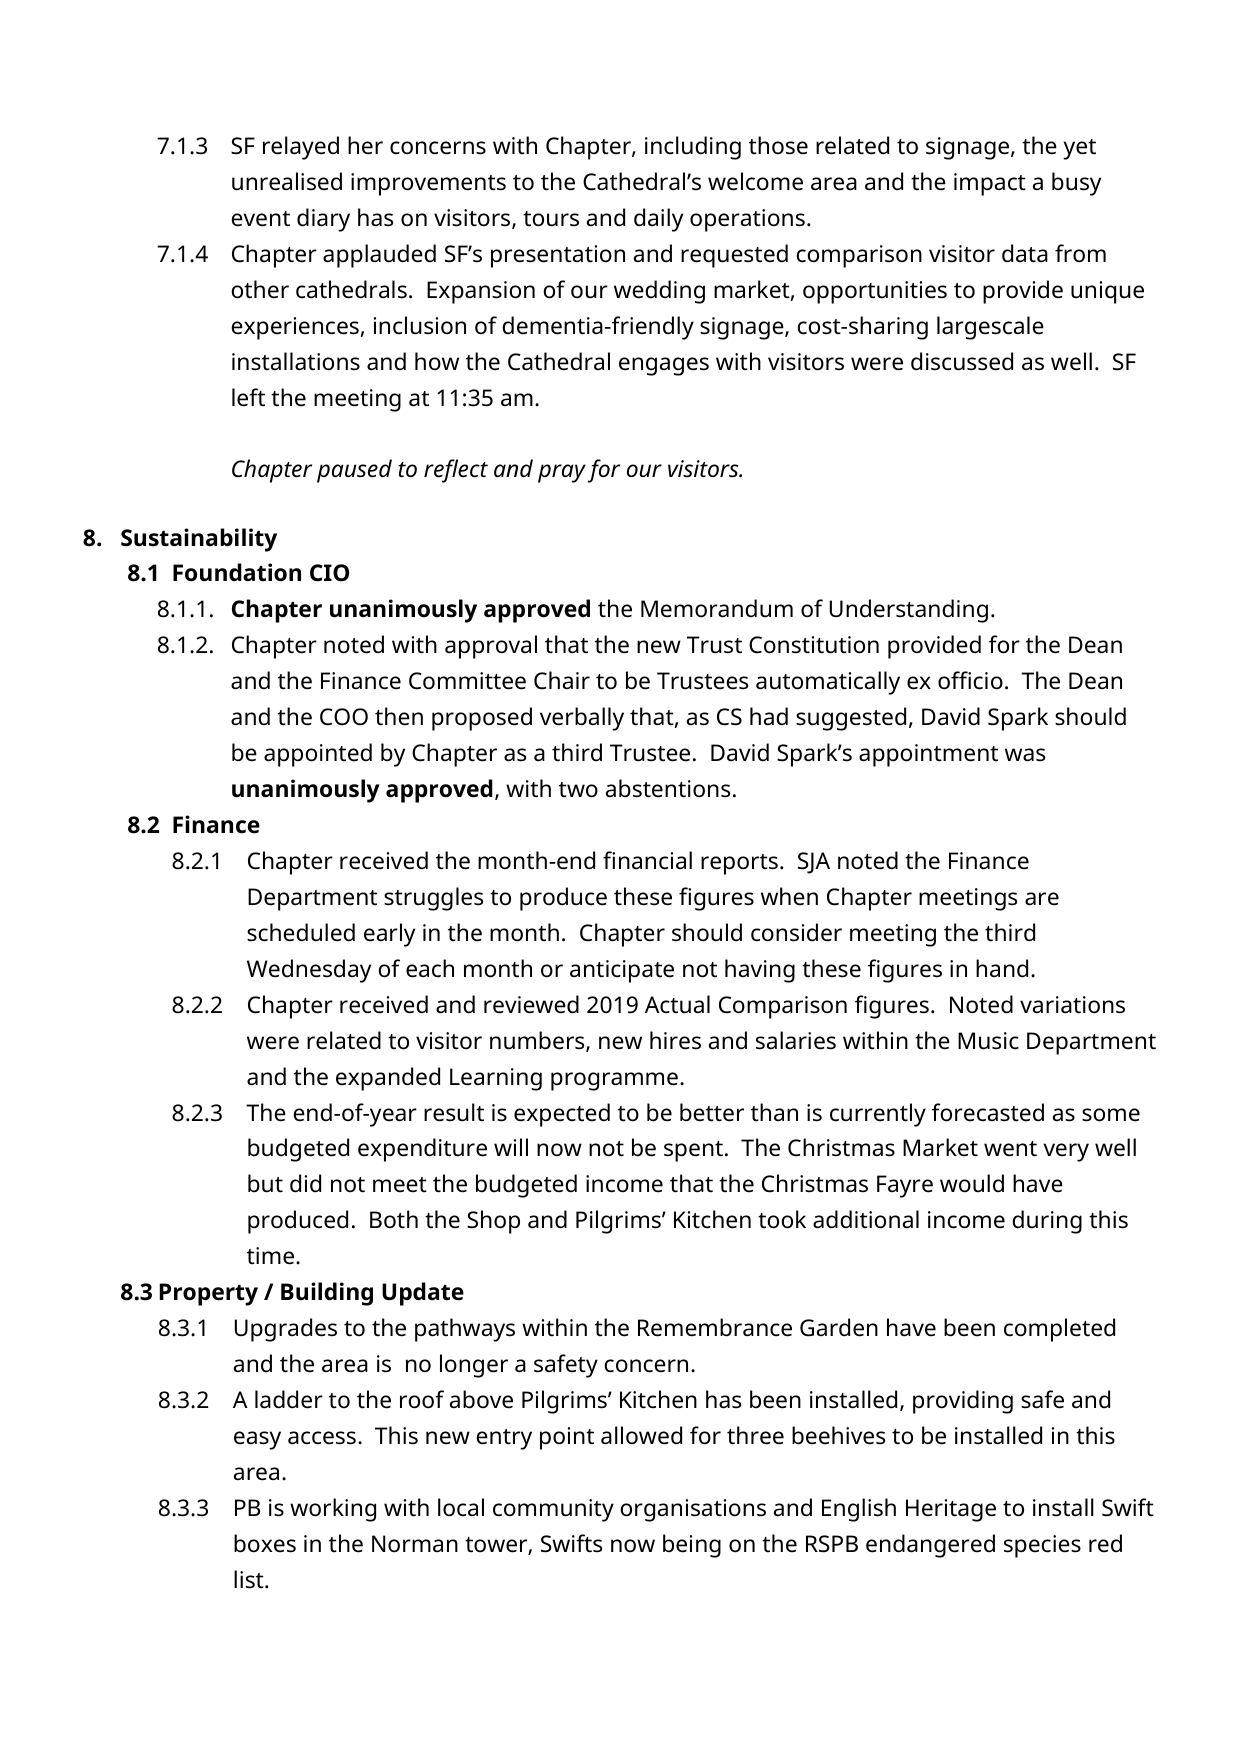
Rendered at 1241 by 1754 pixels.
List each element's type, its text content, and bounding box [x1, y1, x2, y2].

list Upgrades to the pathways within the Remembrance Garden have been completed and the area is no longer a safety concern. [158, 1312, 1157, 1379]
list SF relayed her concerns with Chapter, including those related to signage, the yet unrealised improvements to the Cathedral’s welcome area and the impact a busy event diary has on visitors, tours and daily operations. [157, 130, 1157, 233]
list Chapter noted with approval that the new Trust Constitution provided for the Dean and the Finance Committee Chair to be Trustees automatically ex officio. The Dean and the COO then proposed verbally that, as CS had suggested, David Spark should be appointed by Chapter as a third Trustee. David Spark’s appointment was unanimously approved, with two abstentions. [157, 629, 1157, 804]
list PB is working with local community organisations and English Heritage to install Swift boxes in the Norman tower, Swifts now being on the RSPB endangered species red list. [158, 1492, 1157, 1595]
list Sustainability [83, 521, 1157, 553]
list Chapter paused to reflect and pray for our visitors. [230, 453, 1157, 484]
list Chapter received the month-end financial reports. SJA noted the Finance Department struggles to produce these figures when Chapter meetings are scheduled early in the month. Chapter should consider meeting the third Wednesday of each month or anticipate not having these figures in hand. [171, 845, 1157, 984]
text 8.1 Foundation CIO [127, 557, 1157, 589]
list Chapter applauded SF’s presentation and requested comparison visitor data from other cathedrals. Expansion of our wedding market, opportunities to provide unique experiences, inclusion of dementia-friendly signage, cost-sharing largescale installations and how the Cathedral engages with visitors were discussed as well. SF left the meeting at 11:35 am. [157, 238, 1157, 413]
list A ladder to the roof above Pilgrims’ Kitchen has been installed, providing safe and easy access. This new entry point allowed for three beehives to be installed in this area. [158, 1384, 1157, 1487]
list Chapter received and reviewed 2019 Actual Comparison figures. Noted variations were related to visitor numbers, new hires and salaries within the Music Department and the expanded Learning programme. [171, 989, 1157, 1092]
list Chapter unanimously approved the Memorandum of Understanding. [157, 593, 1157, 624]
list Finance [127, 809, 1157, 840]
list Property / Building Update [120, 1276, 1157, 1307]
list The end-of-year result is expected to be better than is currently forecasted as some budgeted expenditure will now not be spent. The Christmas Market went very well but did not meet the budgeted income that the Christmas Fayre would have produced. Both the Shop and Pilgrims’ Kitchen took additional income during this time. [171, 1096, 1157, 1271]
